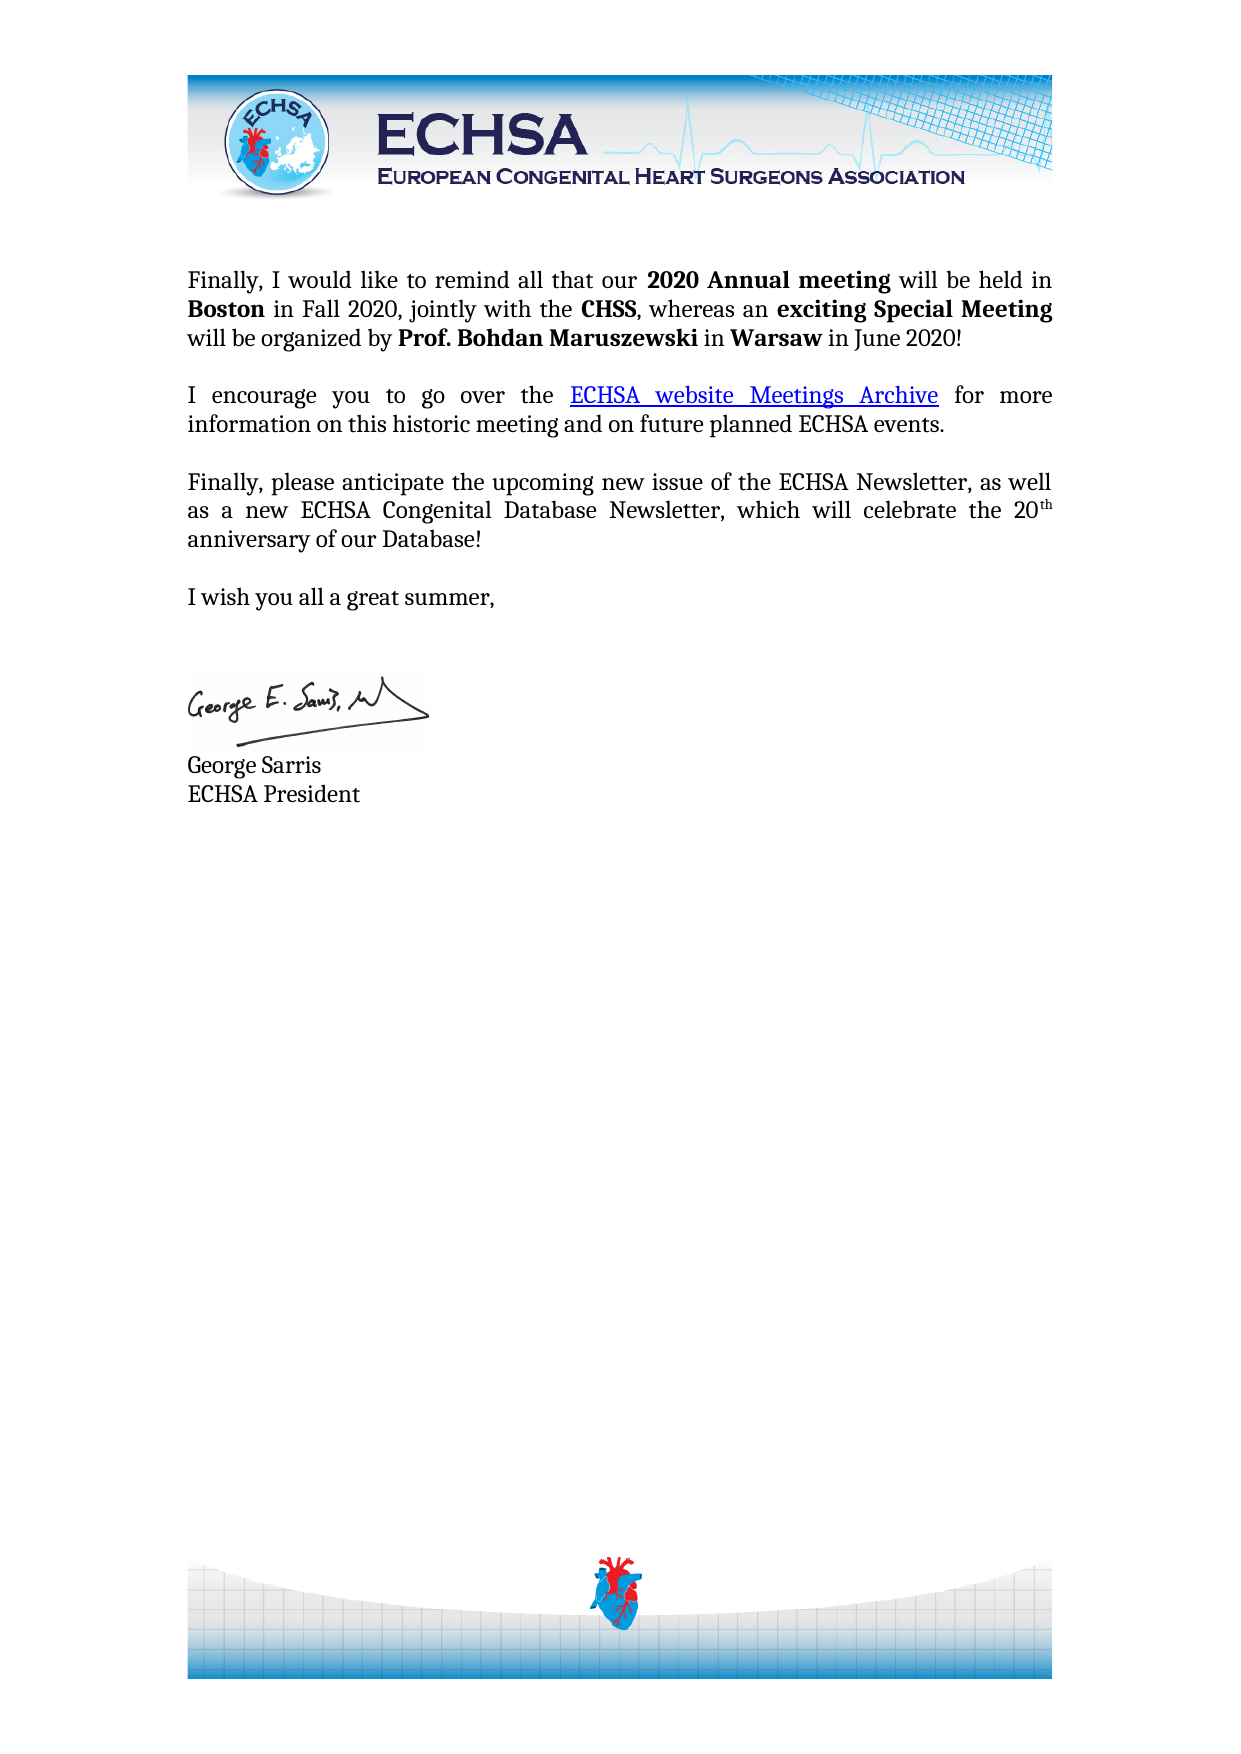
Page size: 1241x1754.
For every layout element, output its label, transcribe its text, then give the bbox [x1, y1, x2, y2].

text I encourage you to go over the ECHSA website Meetings Archive for more information on this historic meeting and on future planned ECHSA events. [187, 381, 1053, 439]
picture [187, 75, 1053, 209]
text ECHSA President [187, 780, 1053, 809]
text I wish you all a great summer, [187, 582, 1053, 611]
picture [187, 1549, 1053, 1679]
picture [187, 668, 431, 752]
text George Sarris [187, 751, 1053, 780]
text Finally, please anticipate the upcoming new issue of the ECHSA Newsletter, as well as a new ECHSA Congenital Database Newsletter, which will celebrate the 20th anniversary of our Database! [187, 467, 1053, 554]
text Finally, I would like to remind all that our 2020 Annual meeting will be held in Boston in Fall 2020, jointly with the CHSS, whereas an exciting Special Meeting will be organized by Prof. Bohdan Maruszewski in Warsaw in June 2020! [187, 266, 1053, 352]
